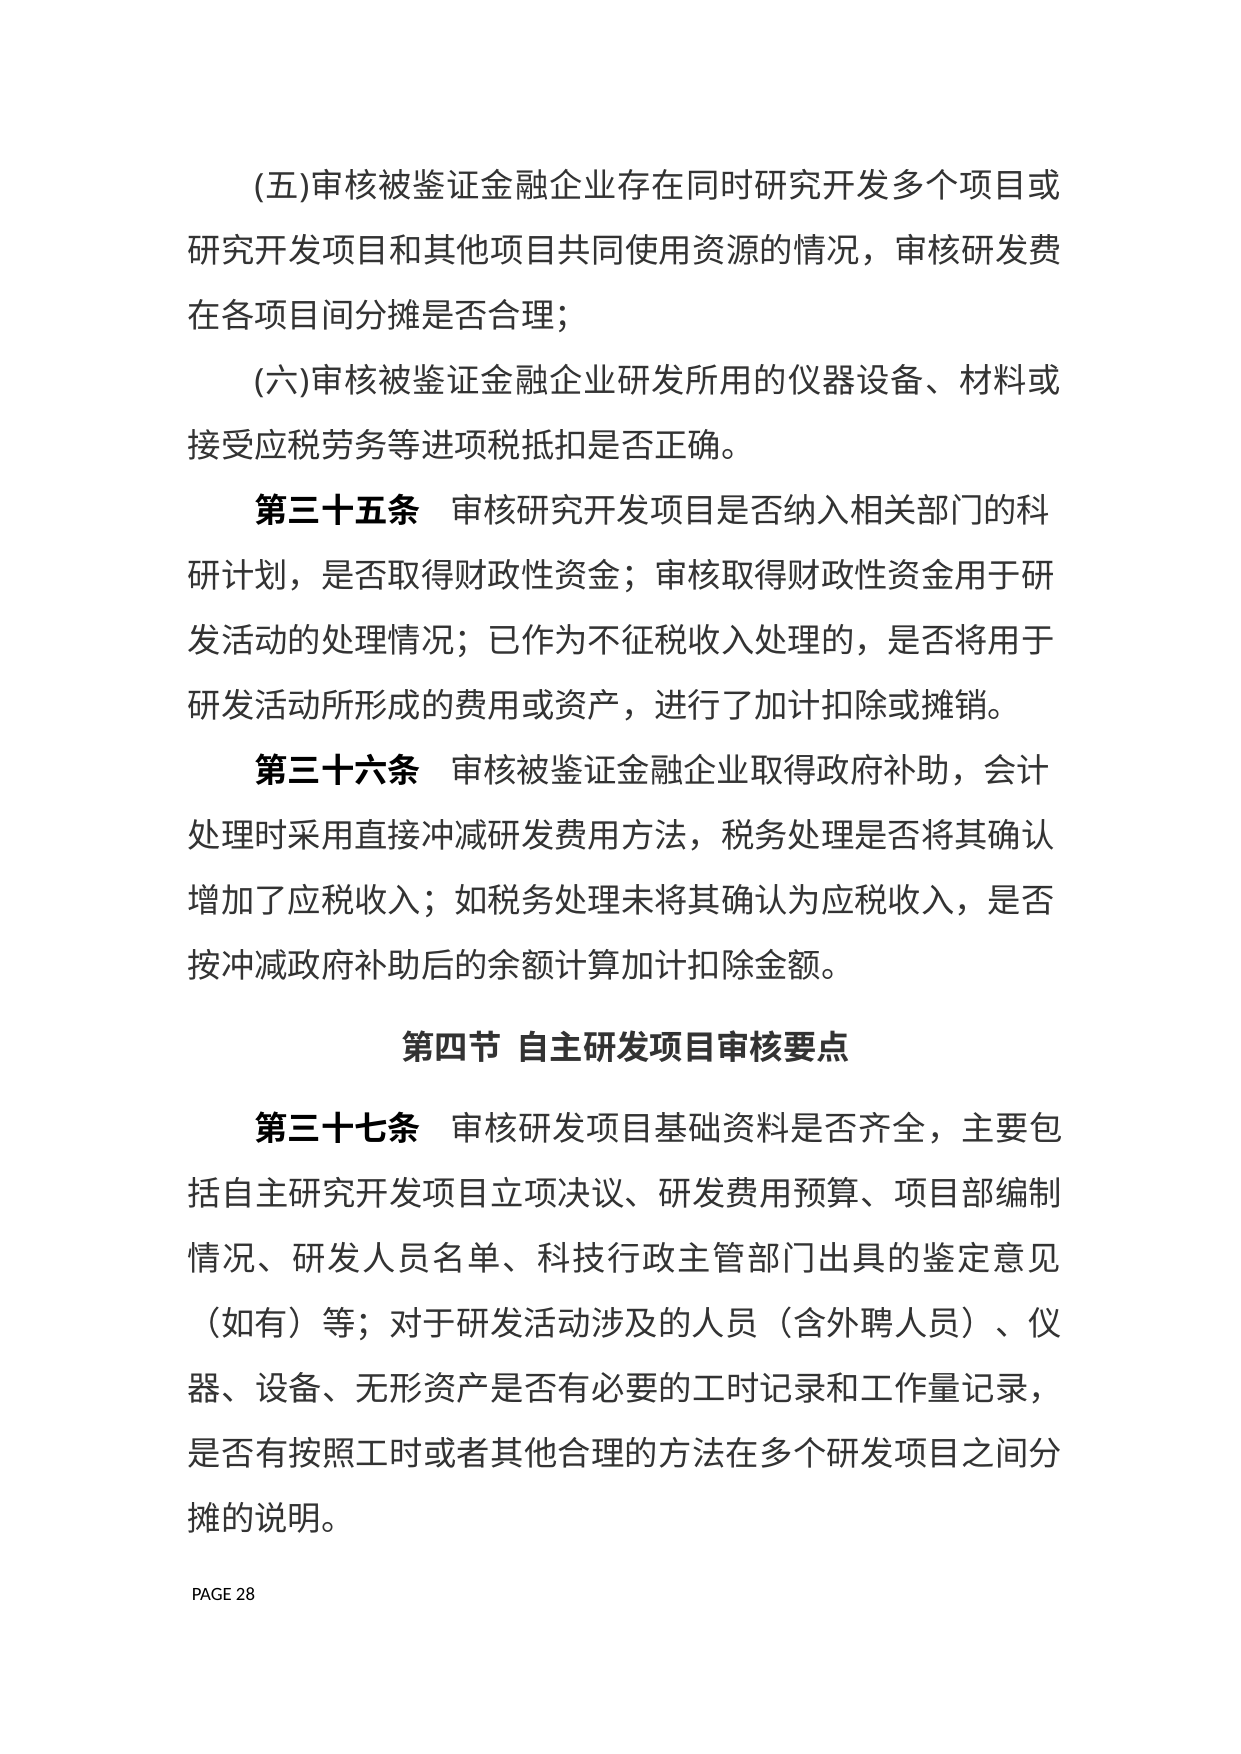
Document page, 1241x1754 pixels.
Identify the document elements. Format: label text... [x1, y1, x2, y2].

list 审核研究开发项目是否纳入相关部门的科研计划，是否取得财政性资金；审核取得财政性资金用于研发活动的处理情况；已作为不征税收入处理的，是否将用于研发活动所形成的费用或资产，进行了加计扣除或摊销。 [187, 476, 1063, 736]
list 审核被鉴证金融企业取得政府补助，会计处理时采用直接冲减研发费用方法，税务处理是否将其确认增加了应税收入；如税务处理未将其确认为应税收入，是否按冲减政府补助后的余额计算加计扣除金额。 [187, 736, 1063, 996]
text (五)审核被鉴证金融企业存在同时研究开发多个项目或研究开发项目和其他项目共同使用资源的情况，审核研发费在各项目间分摊是否合理； [187, 151, 1063, 346]
text (六)审核被鉴证金融企业研发所用的仪器设备、材料或接受应税劳务等进项税抵扣是否正确。 [187, 346, 1063, 476]
list 审核研发项目基础资料是否齐全，主要包括自主研究开发项目立项决议、研发费用预算、项目部编制情况、研发人员名单、科技行政主管部门出具的鉴定意见（如有）等；对于研发活动涉及的人员（含外聘人员）、仪器、设备、无形资产是否有必要的工时记录和工作量记录，是否有按照工时或者其他合理的方法在多个研发项目之间分摊的说明。 [187, 1093, 1063, 1548]
text 第四节 自主研发项目审核要点 [187, 1012, 1063, 1077]
